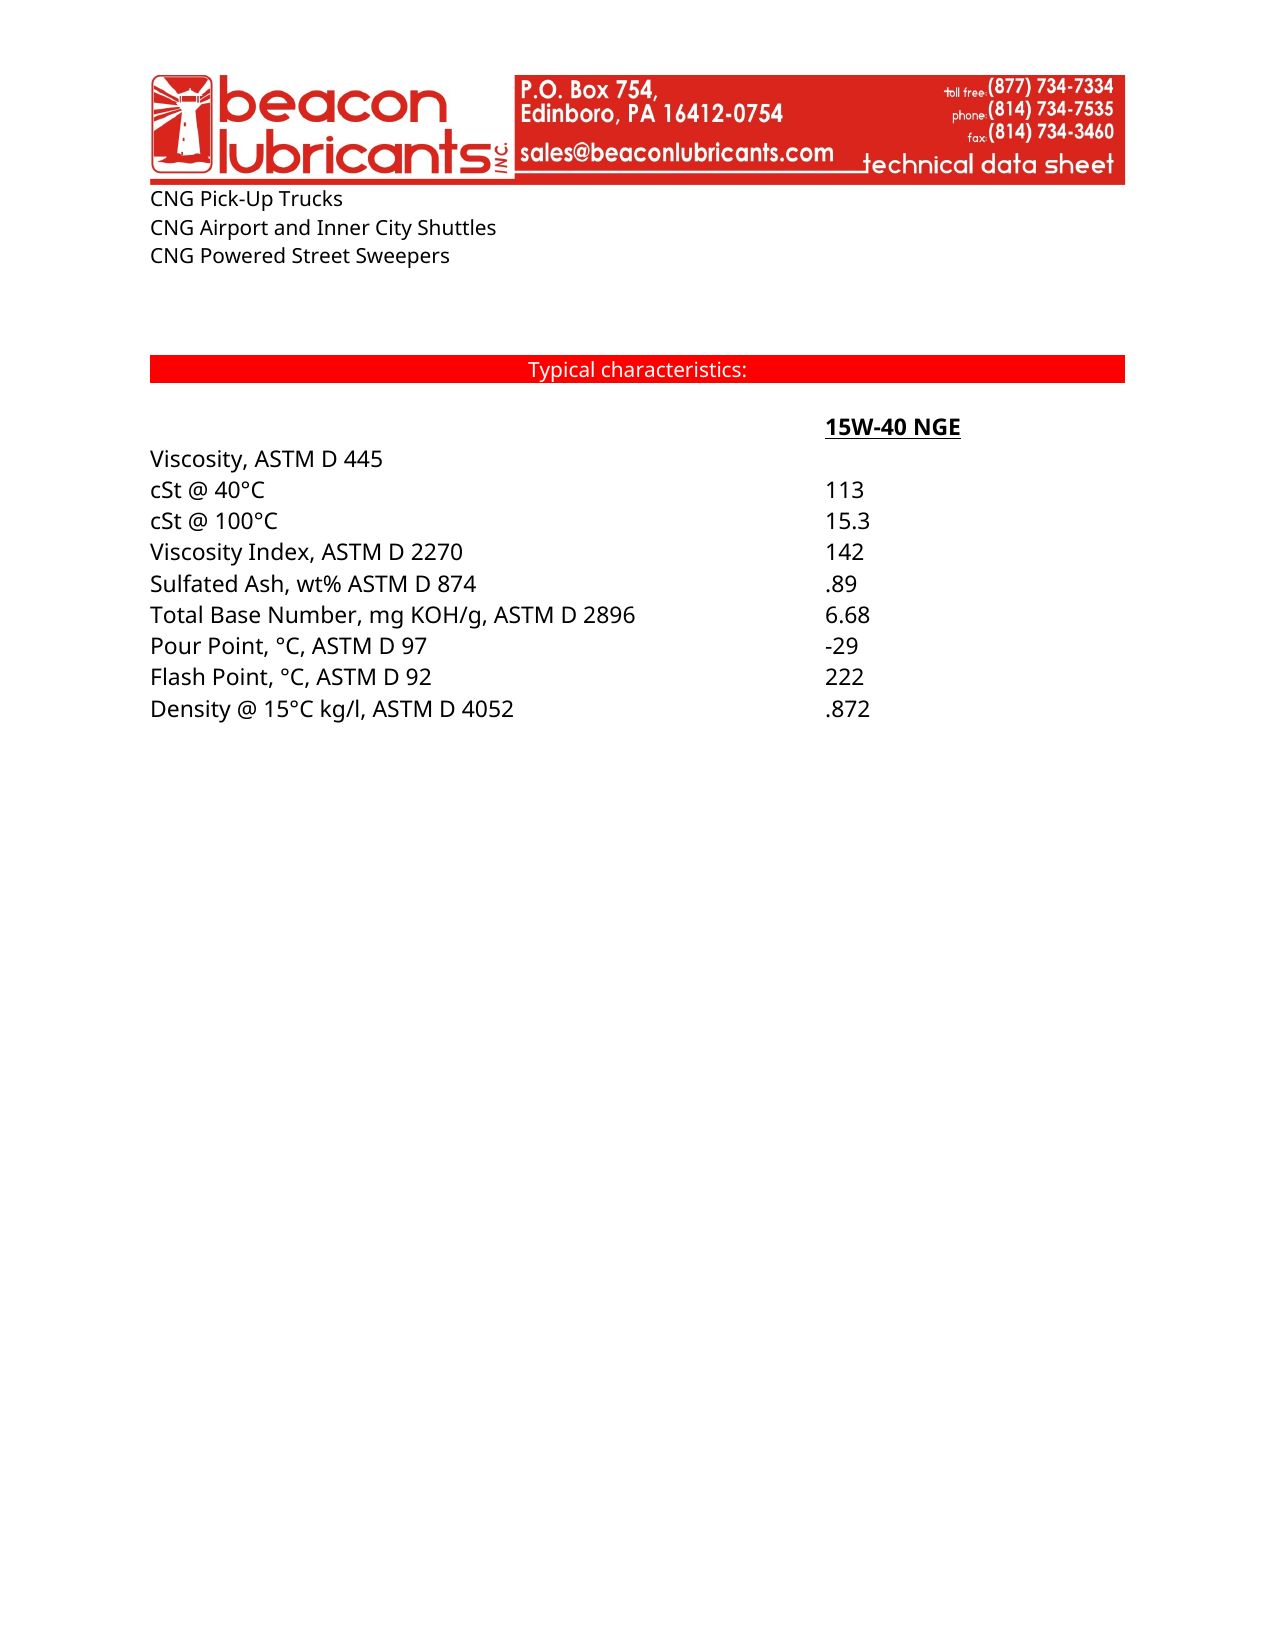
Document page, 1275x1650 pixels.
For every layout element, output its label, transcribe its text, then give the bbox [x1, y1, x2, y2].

text Pour Point, °C, ASTM D 97 -29 [150, 630, 1125, 661]
text cSt @ 100°C 15.3 [150, 505, 1125, 536]
text CNG Powered Street Sweepers [150, 241, 1125, 269]
text CNG Pick-Up Trucks [150, 185, 1125, 213]
picture [150, 75, 1125, 185]
text Density @ 15°C kg/l, ASTM D 4052 .872 [150, 692, 1125, 724]
text Total Base Number, mg KOH/g, ASTM D 2896 6.68 [150, 599, 1125, 630]
text Flash Point, °C, ASTM D 92 222 [150, 661, 1125, 692]
text Sulfated Ash, wt% ASTM D 874 .89 [150, 567, 1125, 599]
text Viscosity, ASTM D 445 [150, 442, 1125, 474]
text cSt @ 40°C 113 [150, 474, 1125, 505]
text CNG Airport and Inner City Shuttles [150, 213, 1125, 241]
table_header Typical characteristics: [150, 355, 1125, 383]
text 15W-40 NGE [150, 411, 1125, 442]
text Viscosity Index, ASTM D 2270 142 [150, 536, 1125, 567]
